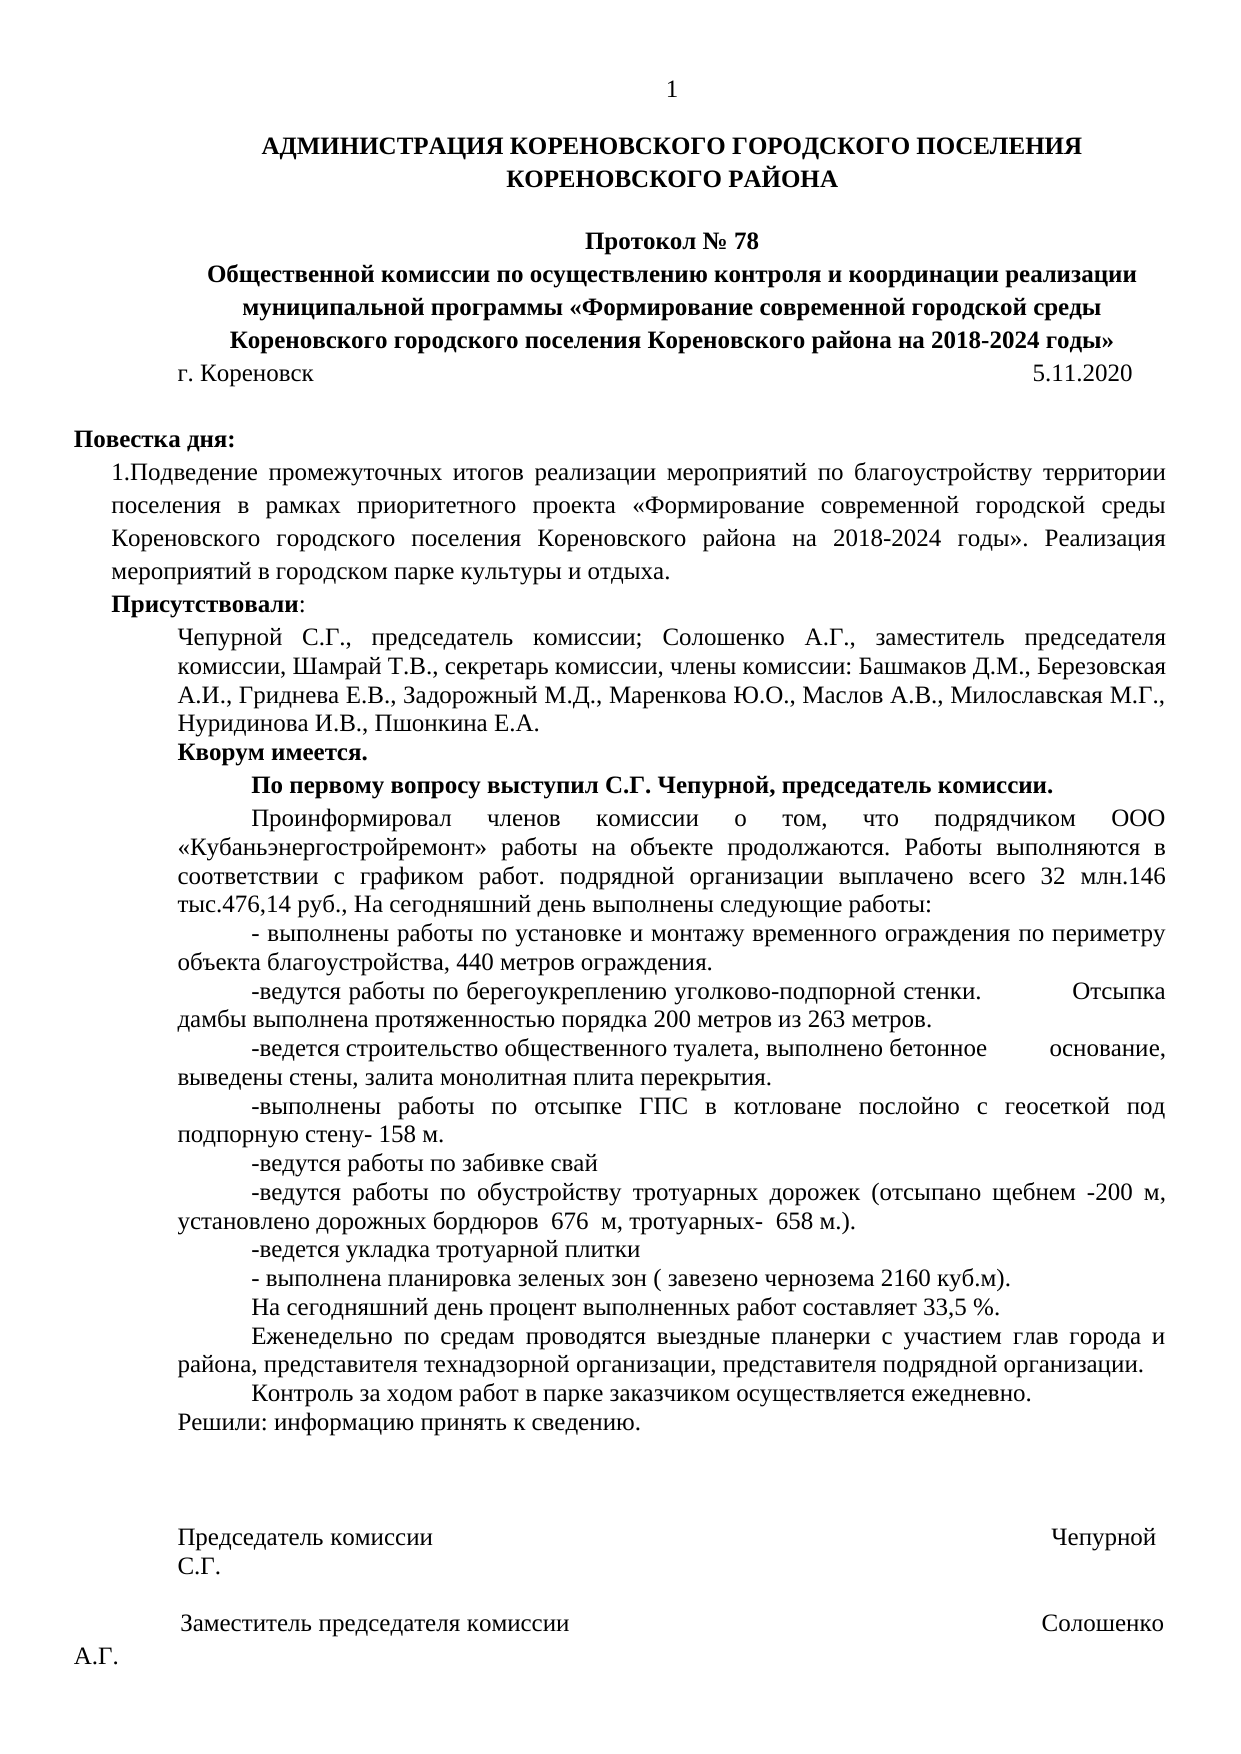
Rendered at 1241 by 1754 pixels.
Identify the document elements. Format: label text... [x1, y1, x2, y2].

text -ведутся работы по берегоукреплению уголково-подпорной стенки. Отсыпка дамбы выполнена протяженностью порядка 200 метров из 263 метров. [177, 976, 1167, 1033]
text -ведутся работы по обустройству тротуарных дорожек (отсыпано щебнем -200 м, установлено дорожных бордюров 676 м, тротуарных- 658 м.). [177, 1177, 1167, 1234]
text -ведется укладка тротуарной плитки [177, 1234, 1167, 1263]
text - выполнена планировка зеленых зон ( завезено чернозема 2160 куб.м). [177, 1263, 1167, 1292]
text - выполнены работы по установке и монтажу временного ограждения по периметру объекта благоустройства, 440 метров ограждения. [177, 918, 1167, 976]
text Контроль за ходом работ в парке заказчиком осуществляется ежедневно. [177, 1378, 1167, 1407]
text Повестка дня: [74, 424, 1167, 453]
text Кворум имеется. [177, 737, 1167, 766]
text АДМИНИСТРАЦИЯ КОРЕНОВСКОГО ГОРОДСКОГО ПОСЕЛЕНИЯ КОРЕНОВСКОГО РАЙОНА [177, 131, 1167, 193]
text На сегодняшний день процент выполненных работ составляет 33,5 %. [177, 1292, 1167, 1321]
text -выполнены работы по отсыпке ГПС в котловане послойно с геосеткой под подпорную стену- 158 м. [177, 1091, 1167, 1148]
text По первому вопросу выступил С.Г. Чепурной, председатель комиссии. [177, 770, 1167, 799]
list 1.Подведение промежуточных итогов реализации мероприятий по благоустройству территории поселения в рамках приоритетного проекта «Формирование современной городской среды Кореновского городского поселения Кореновского района на 2018-2024 годы». Реализация мероприятий в городском парке культуры и отдыха. [111, 457, 1167, 585]
text Заместитель председателя комиссии Солошенко А.Г. [74, 1608, 1167, 1670]
text Решили: информацию принять к сведению. [177, 1407, 1167, 1436]
text г. Кореновск 5.11.2020 [177, 358, 1167, 387]
text -ведутся работы по забивке свай [177, 1148, 1167, 1177]
text -ведется строительство общественного туалета, выполнено бетонное основание, выведены стены, залита монолитная плита перекрытия. [177, 1033, 1167, 1091]
text Общественной комиссии по осуществлению контроля и координации реализации муниципальной программы «Формирование современной городской среды Кореновского городского поселения Кореновского района на 2018-2024 годы» [177, 259, 1167, 354]
text Протокол № 78 [177, 226, 1167, 255]
list Присутствовали: [111, 589, 1167, 618]
text Чепурной С.Г., председатель комиссии; Солошенко А.Г., заместитель председателя комиссии, Шамрай Т.В., секретарь комиссии, члены комиссии: Башмаков Д.М., Березовская А.И., Гриднева Е.В., Задорожный М.Д., Маренкова Ю.О., Маслов А.В., Милославская М.Г., Нуридинова И.В., Пшонкина Е.А. [177, 622, 1167, 737]
text Проинформировал членов комиссии о том, что подрядчиком ООО «Кубаньэнергостройремонт» работы на объекте продолжаются. Работы выполняются в соответствии с графиком работ. подрядной организации выплачено всего 32 млн.146 тыс.476,14 руб., На сегодняшний день выполнены следующие работы: [177, 803, 1167, 918]
text Еженедельно по средам проводятся выездные планерки с участием глав города и района, представителя технадзорной организации, представителя подрядной организации. [177, 1321, 1167, 1378]
text Председатель комиссии Чепурной С.Г. [177, 1522, 1167, 1579]
